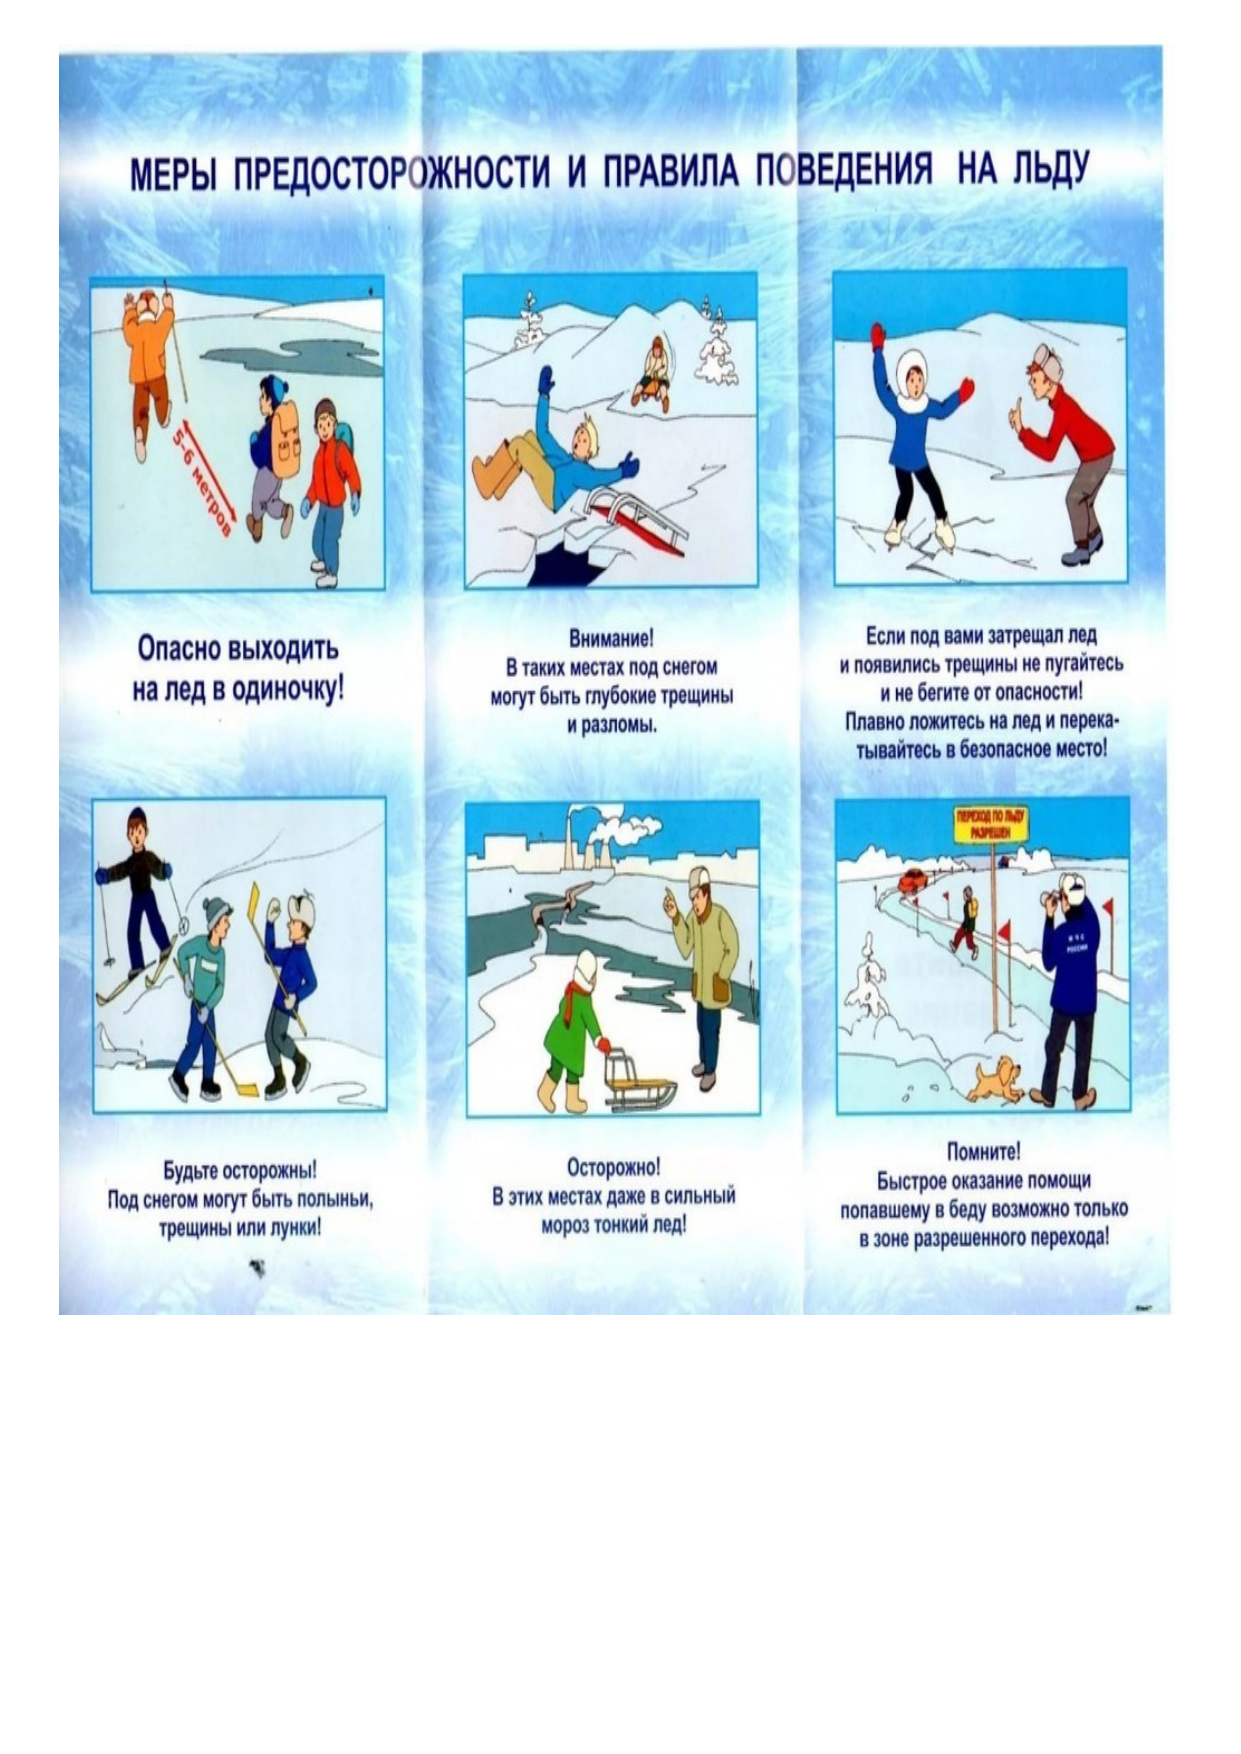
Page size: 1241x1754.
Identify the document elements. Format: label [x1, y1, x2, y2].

picture [59, 44, 1175, 1315]
